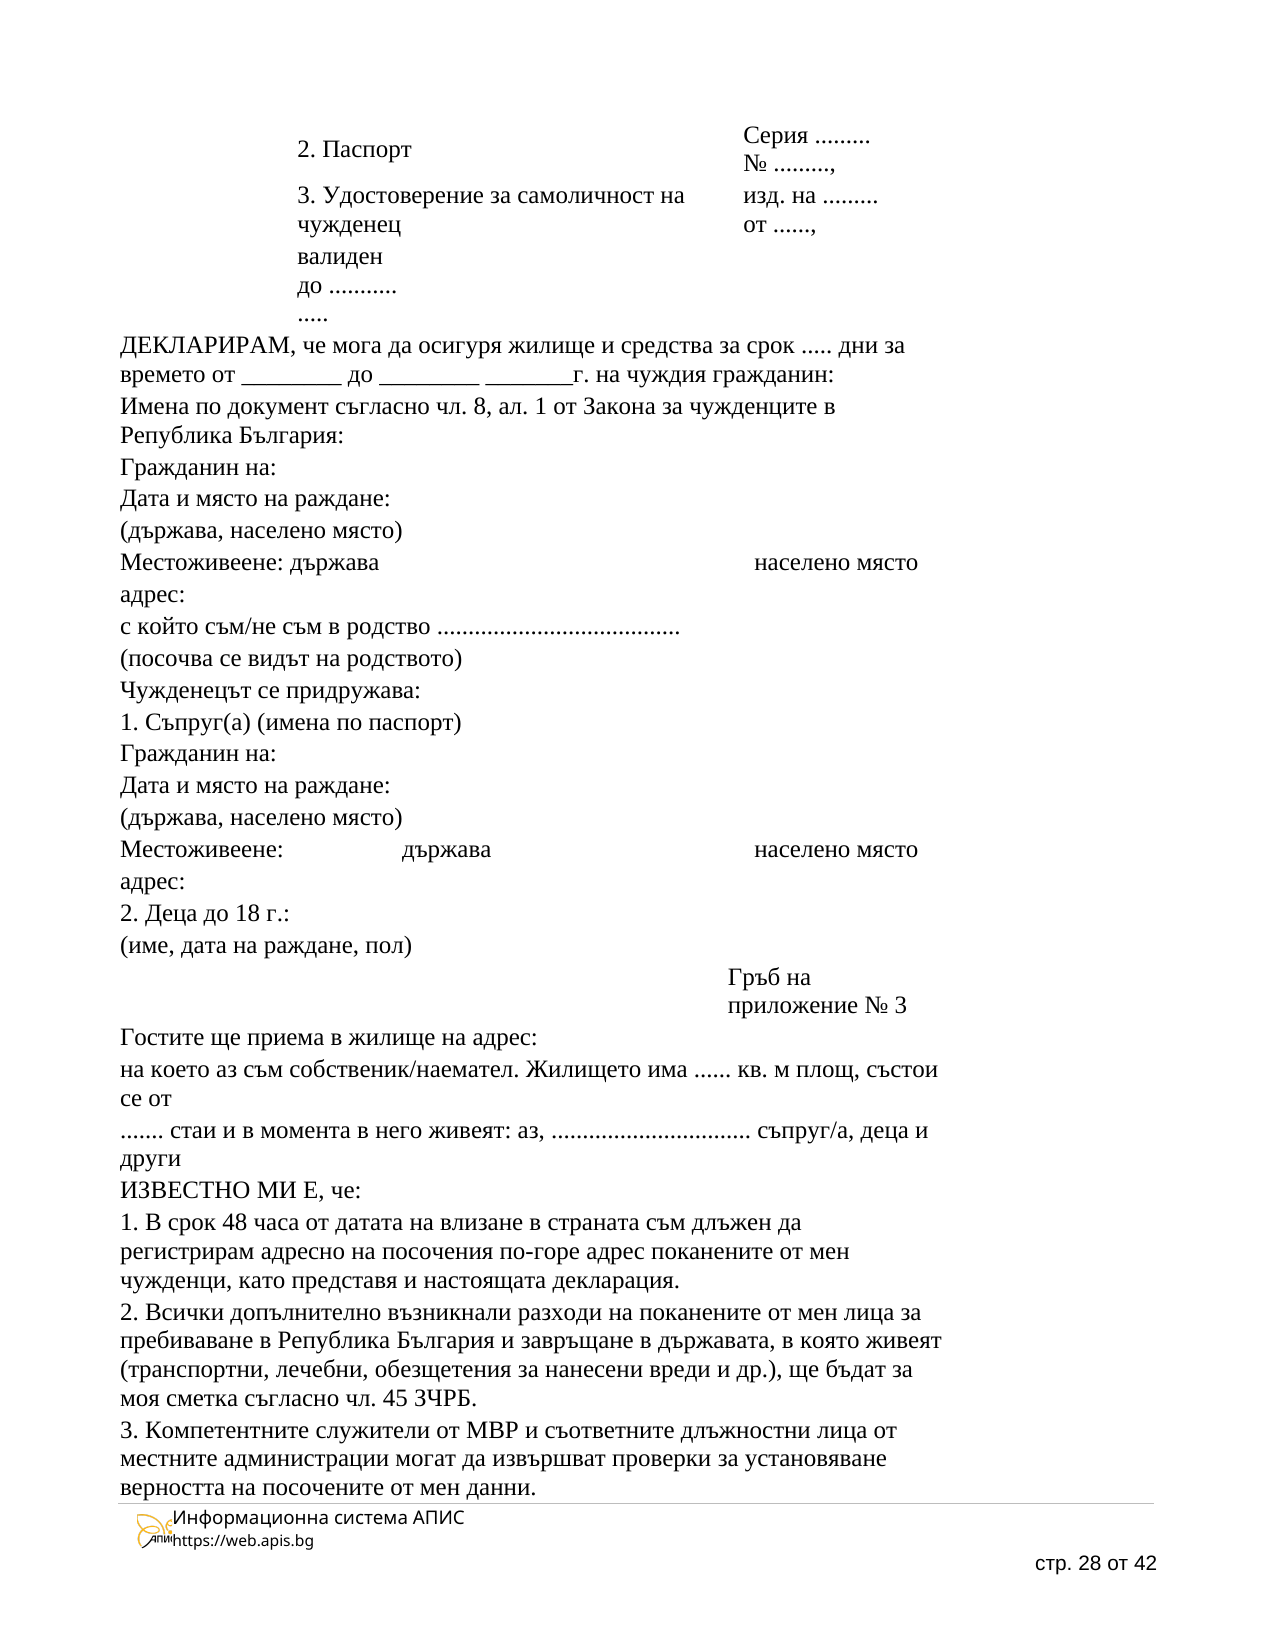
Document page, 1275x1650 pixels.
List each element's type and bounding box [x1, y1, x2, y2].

picture [137, 1514, 173, 1549]
table_header [118, 118, 947, 1502]
